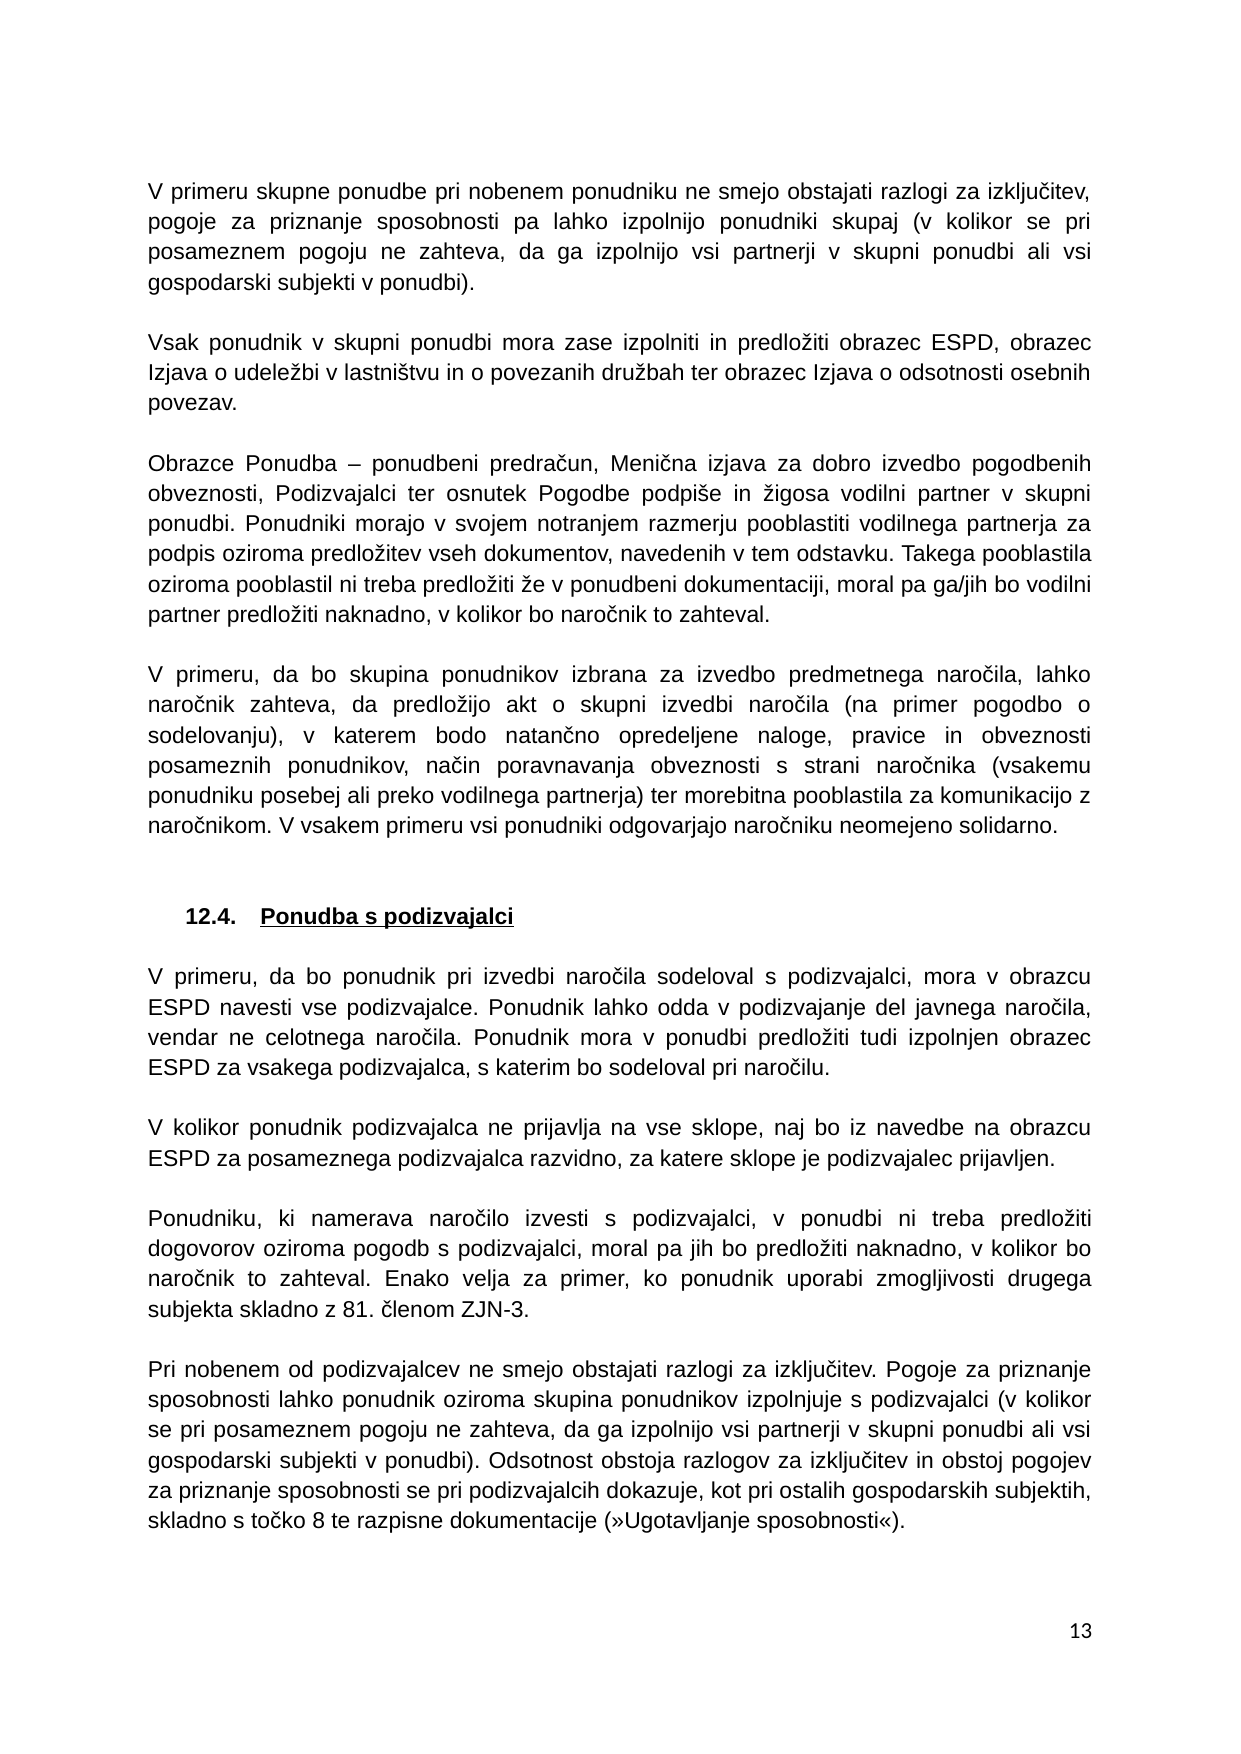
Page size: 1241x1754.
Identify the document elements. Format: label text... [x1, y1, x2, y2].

text Obrazce Ponudba – ponudbeni predračun, Menična izjava za dobro izvedbo pogodbenih obveznosti, Podizvajalci ter osnutek Pogodbe podpiše in žigosa vodilni partner v skupni ponudbi. Ponudniki morajo v svojem notranjem razmerju pooblastiti vodilnega partnerja za podpis oziroma predložitev vseh dokumentov, navedenih v tem odstavku. Takega pooblastila oziroma pooblastil ni treba predložiti že v ponudbeni dokumentaciji, moral pa ga/jih bo vodilni partner predložiti naknadno, v kolikor bo naročnik to zahteval. [148, 450, 1092, 627]
text Pri nobenem od podizvajalcev ne smejo obstajati razlogi za izključitev. Pogoje za priznanje sposobnosti lahko ponudnik oziroma skupina ponudnikov izpolnjuje s podizvajalci (v kolikor se pri posameznem pogoju ne zahteva, da ga izpolnijo vsi partnerji v skupni ponudbi ali vsi gospodarski subjekti v ponudbi). Odsotnost obstoja razlogov za izključitev in obstoj pogojev za priznanje sposobnosti se pri podizvajalcih dokazuje, kot pri ostalih gospodarskih subjektih, skladno s točko 8 te razpisne dokumentacije (»Ugotavljanje sposobnosti«). [148, 1356, 1092, 1533]
text V primeru skupne ponudbe pri nobenem ponudniku ne smejo obstajati razlogi za izključitev, pogoje za priznanje sposobnosti pa lahko izpolnijo ponudniki skupaj (v kolikor se pri posameznem pogoju ne zahteva, da ga izpolnijo vsi partnerji v skupni ponudbi ali vsi gospodarski subjekti v ponudbi). [148, 178, 1092, 295]
text V kolikor ponudnik podizvajalca ne prijavlja na vse sklope, naj bo iz navedbe na obrazcu ESPD za posameznega podizvajalca razvidno, za katere sklope je podizvajalec prijavljen. [148, 1114, 1092, 1171]
text V primeru, da bo skupina ponudnikov izbrana za izvedbo predmetnega naročila, lahko naročnik zahteva, da predložijo akt o skupni izvedbi naročila (na primer pogodbo o sodelovanju), v katerem bodo natančno opredeljene naloge, pravice in obveznosti posameznih ponudnikov, način poravnavanja obveznosti s strani naročnika (vsakemu ponudniku posebej ali preko vodilnega partnerja) ter morebitna pooblastila za komunikacijo z naročnikom. V vsakem primeru vsi ponudniki odgovarjajo naročniku neomejeno solidarno. [148, 661, 1092, 839]
text V primeru, da bo ponudnik pri izvedbi naročila sodeloval s podizvajalci, mora v obrazcu ESPD navesti vse podizvajalce. Ponudnik lahko odda v podizvajanje del javnega naročila, vendar ne celotnega naročila. Ponudnik mora v ponudbi predložiti tudi izpolnjen obrazec ESPD za vsakega podizvajalca, s katerim bo sodeloval pri naročilu. [148, 963, 1092, 1080]
text Vsak ponudnik v skupni ponudbi mora zase izpolniti in predložiti obrazec ESPD, obrazec Izjava o udeležbi v lastništvu in o povezanih družbah ter obrazec Izjava o odsotnosti osebnih povezav. [148, 329, 1092, 416]
text Ponudniku, ki namerava naročilo izvesti s podizvajalci, v ponudbi ni treba predložiti dogovorov oziroma pogodb s podizvajalci, moral pa jih bo predložiti naknadno, v kolikor bo naročnik to zahteval. Enako velja za primer, ko ponudnik uporabi zmogljivosti drugega subjekta skladno z 81. členom ZJN-3. [148, 1205, 1092, 1322]
subtitle Ponudba s podizvajalci [185, 903, 1092, 929]
